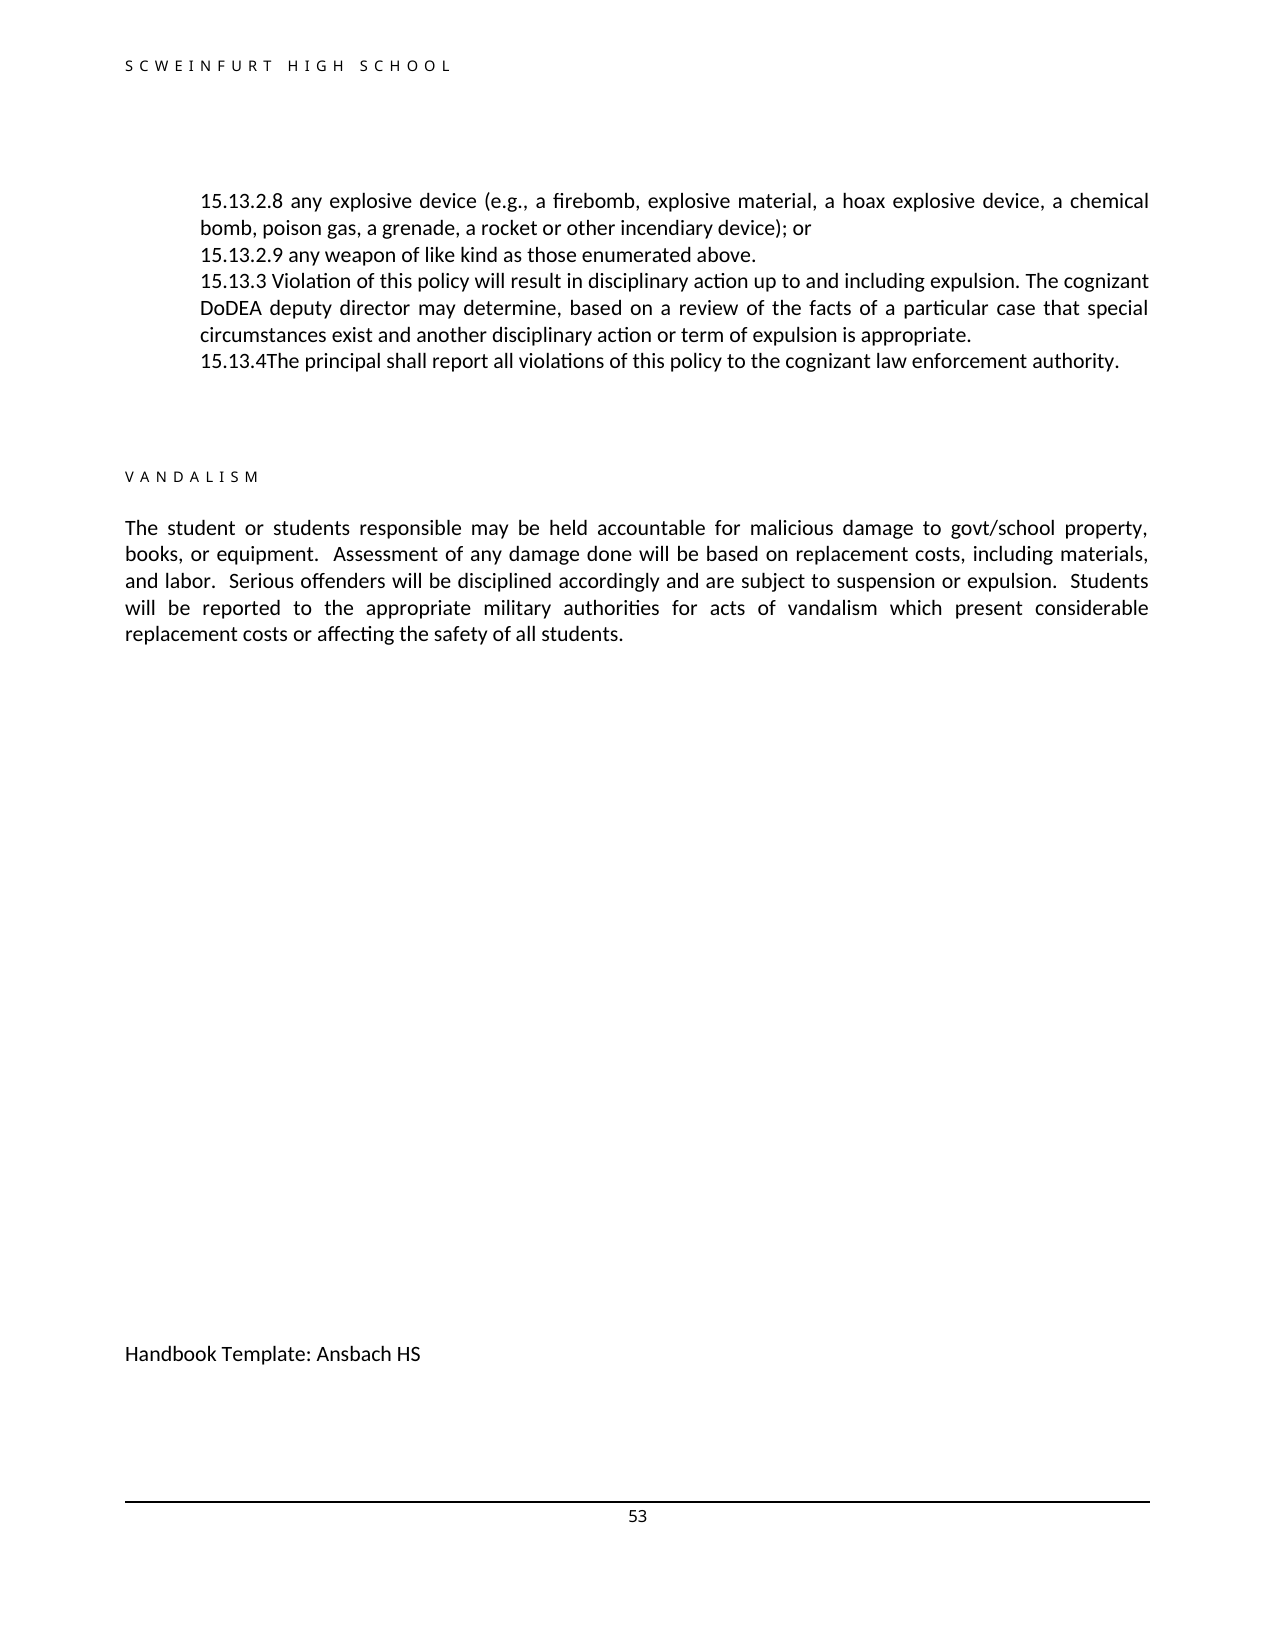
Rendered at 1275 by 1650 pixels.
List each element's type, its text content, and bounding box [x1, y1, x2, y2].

text Handbook Template: Ansbach HS [125, 1341, 1150, 1367]
text 15.13.2.9 any weapon of like kind as those enumerated above. [200, 241, 1150, 267]
text The student or students responsible may be held accountable for malicious damage to govt/school property, books, or equipment. Assessment of any damage done will be based on replacement costs, including materials, and labor. Serious offenders will be disciplined accordingly and are subject to suspension or expulsion. Students will be reported to the appropriate military authorities for acts of vandalism which present considerable replacement costs or affecting the safety of all students. [125, 514, 1150, 647]
text 15.13.3 Violation of this policy will result in disciplinary action up to and including expulsion. The cognizant DoDEA deputy director may determine, based on a review of the facts of a particular case that special circumstances exist and another disciplinary action or term of expulsion is appropriate. [200, 267, 1150, 347]
text 15.13.4The principal shall report all violations of this policy to the cognizant law enforcement authority. [200, 347, 1150, 374]
text Vandalism [125, 467, 1150, 487]
text 15.13.2.8 any explosive device (e.g., a firebomb, explosive material, a hoax explosive device, a chemical bomb, poison gas, a grenade, a rocket or other incendiary device); or [200, 187, 1150, 241]
